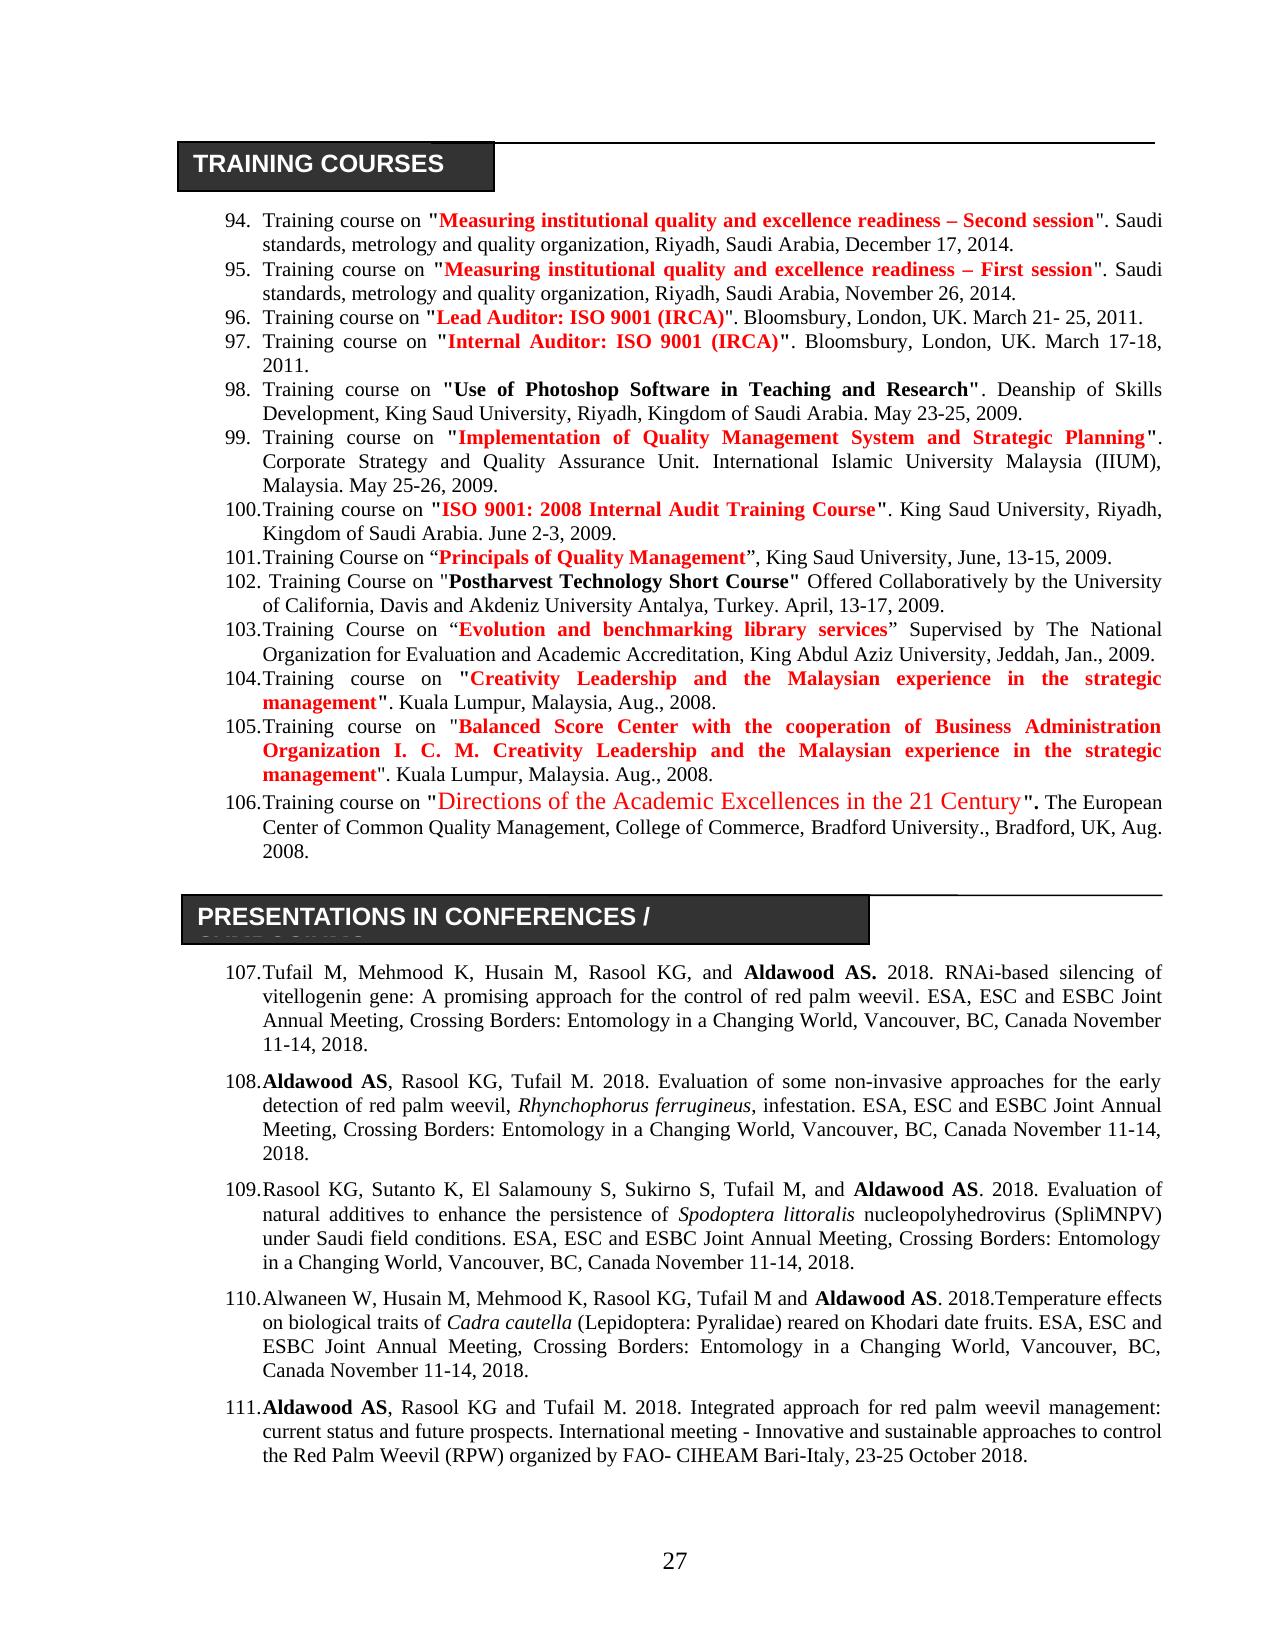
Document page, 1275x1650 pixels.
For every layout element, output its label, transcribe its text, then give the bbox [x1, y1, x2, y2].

list Training course on "Use of Photoshop Software in Teaching and Research". Deanship of Skills Development, King Saud University, Riyadh, Kingdom of Saudi Arabia. May 23-25, 2009. [225, 377, 1162, 425]
list Training course on "Measuring institutional quality and excellence readiness – Second session". Saudi standards, metrology and quality organization, Riyadh, Saudi Arabia, December 17, 2014. [225, 208, 1162, 256]
list Training Course on "Postharvest Technology Short Course" Offered Collaboratively by the University of California, Davis and Akdeniz University Antalya, Turkey. April, 13-17, 2009. [225, 569, 1162, 617]
list Training course on "Implementation of Quality Management System and Strategic Planning". Corporate Strategy and Quality Assurance Unit. International Islamic University Malaysia (IIUM), Malaysia. May 25-26, 2009. [225, 425, 1162, 497]
list Training course on "Balanced Score Center with the cooperation of Business Administration Organization I. C. M. Creativity Leadership and the Malaysian experience in the strategic management". Kuala Lumpur, Malaysia. Aug., 2008. [225, 714, 1162, 786]
list Training Course on “Evolution and benchmarking library services” Supervised by The National Organization for Evaluation and Academic Accreditation, King Abdul Aziz University, Jeddah, Jan., 2009. [225, 617, 1162, 666]
list Aldawood AS, Rasool KG, Tufail M. 2018. Evaluation of some non-invasive approaches for the early detection of red palm weevil, Rhynchophorus ferrugineus, infestation. ESA, ESC and ESBC Joint Annual Meeting, Crossing Borders: Entomology in a Changing World, Vancouver, BC, Canada November 11-14, 2018. [225, 1069, 1162, 1165]
list Rasool KG, Sutanto K, El Salamouny S, Sukirno S, Tufail M, and Aldawood AS. 2018. Evaluation of natural additives to enhance the persistence of Spodoptera littoralis nucleopolyhedrovirus (SpliMNPV) under Saudi field conditions. ESA, ESC and ESBC Joint Annual Meeting, Crossing Borders: Entomology in a Changing World, Vancouver, BC, Canada November 11-14, 2018. [225, 1177, 1162, 1274]
list Alwaneen W, Husain M, Mehmood K, Rasool KG, Tufail M and Aldawood AS. 2018.Temperature effects on biological traits of Cadra cautella (Lepidoptera: Pyralidae) reared on Khodari date fruits. ESA, ESC and ESBC Joint Annual Meeting, Crossing Borders: Entomology in a Changing World, Vancouver, BC, Canada November 11-14, 2018. [225, 1286, 1162, 1382]
list Aldawood AS, Rasool KG and Tufail M. 2018. Integrated approach for red palm weevil management: current status and future prospects. International meeting - Innovative and sustainable approaches to control the Red Palm Weevil (RPW) organized by FAO- CIHEAM Bari-Italy, 23-25 October 2018. [225, 1395, 1162, 1467]
list Training course on "Directions of the Academic Excellences in the 21 Century". The European Center of Common Quality Management, College of Commerce, Bradford University., Bradford, UK, Aug. 2008. [225, 786, 1162, 863]
list Training course on "Lead Auditor: ISO 9001 (IRCA)". Bloomsbury, London, UK. March 21- 25, 2011. [225, 304, 1162, 329]
list Tufail M, Mehmood K, Husain M, Rasool KG, and Aldawood AS. 2018. RNAi-based silencing of vitellogenin gene: A promising approach for the control of red palm weevil. ESA, ESC and ESBC Joint Annual Meeting, Crossing Borders: Entomology in a Changing World, Vancouver, BC, Canada November 11-14, 2018. [225, 960, 1162, 1056]
list Training course on "Creativity Leadership and the Malaysian experience in the strategic management". Kuala Lumpur, Malaysia, Aug., 2008. [225, 666, 1162, 714]
list Training course on "Measuring institutional quality and excellence readiness – First session". Saudi standards, metrology and quality organization, Riyadh, Saudi Arabia, November 26, 2014. [225, 256, 1162, 304]
list Training course on "Internal Auditor: ISO 9001 (IRCA)". Bloomsbury, London, UK. March 17-18, 2011. [225, 329, 1162, 377]
list Training Course on “Principals of Quality Management”, King Saud University, June, 13-15, 2009. [225, 545, 1162, 569]
list Training course on "ISO 9001: 2008 Internal Audit Training Course". King Saud University, Riyadh, Kingdom of Saudi Arabia. June 2-3, 2009. [225, 497, 1162, 545]
